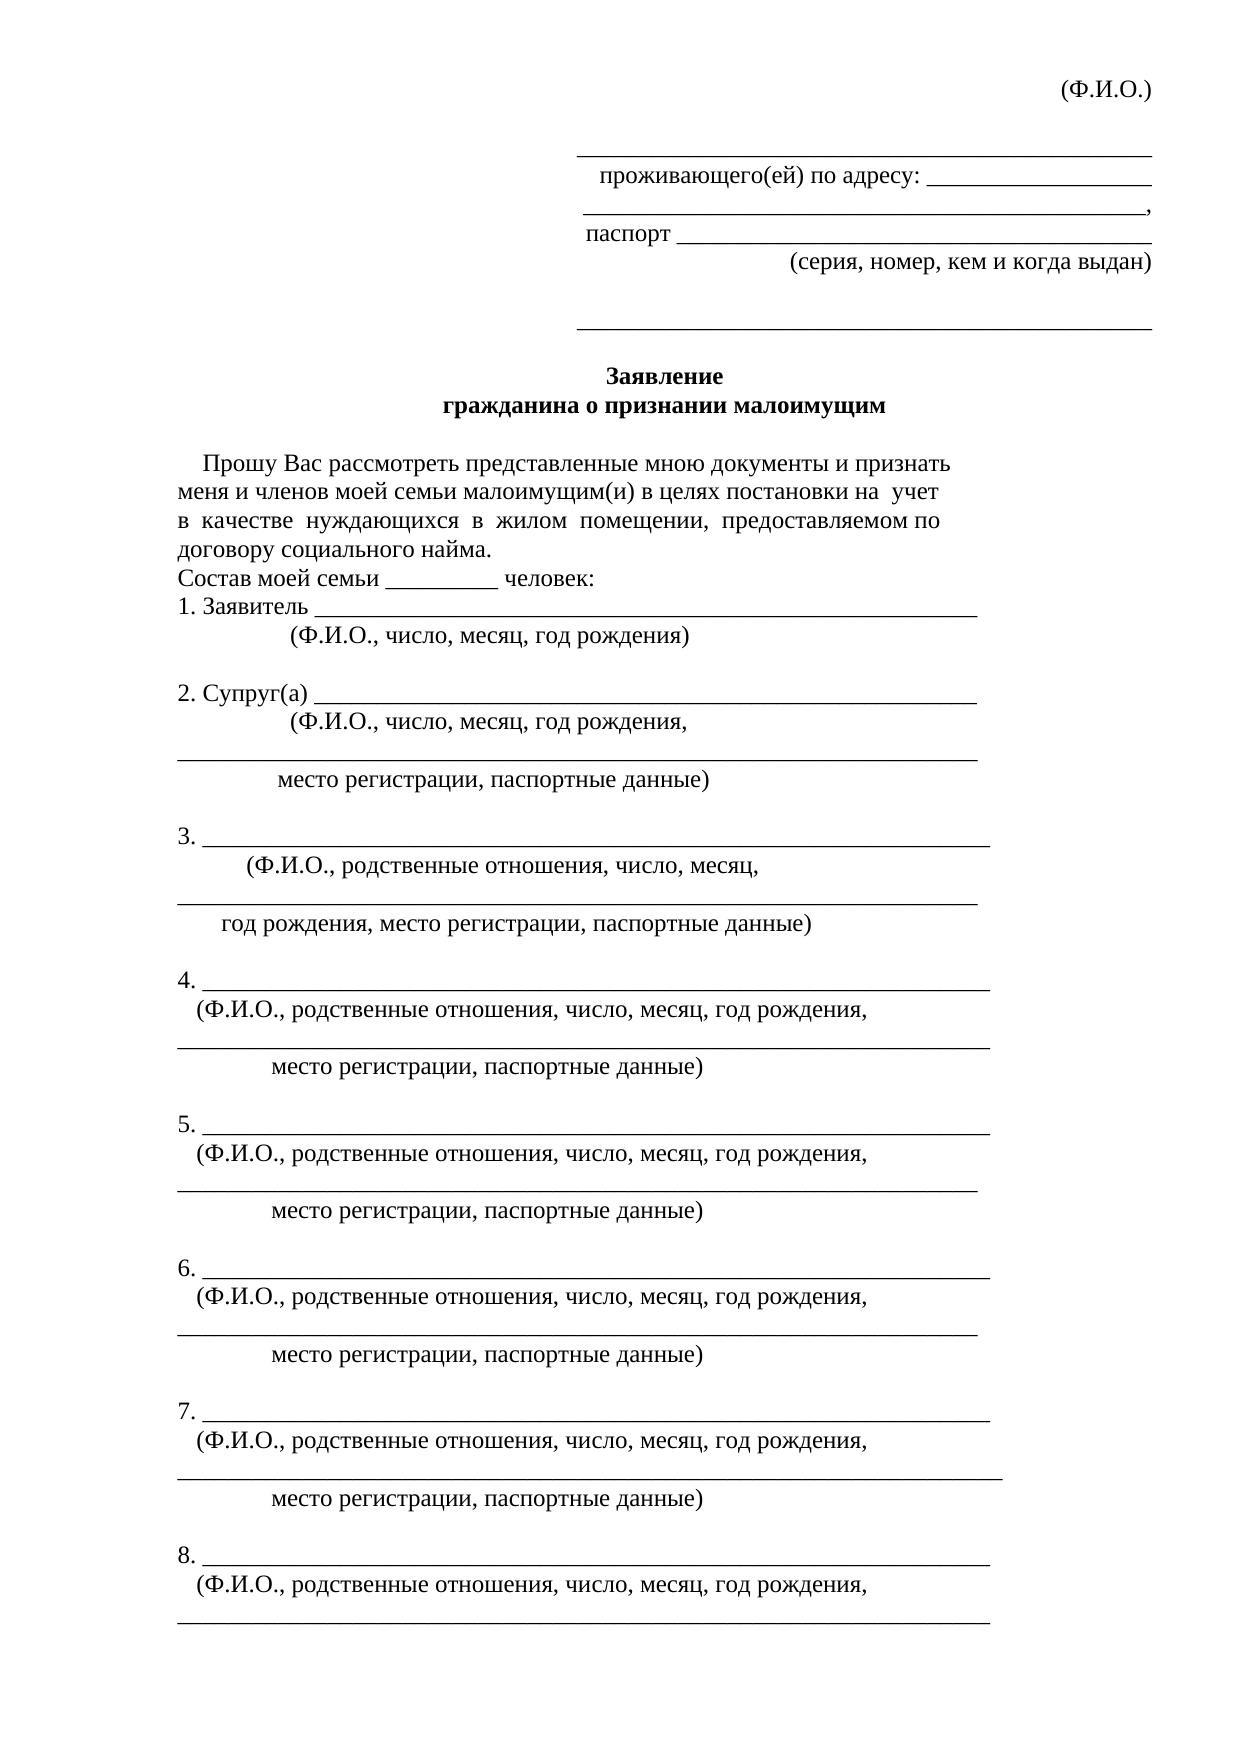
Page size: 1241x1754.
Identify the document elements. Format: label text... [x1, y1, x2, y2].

text 4. _______________________________________________________________ [177, 965, 1152, 994]
text 2. Супруг(а) _____________________________________________________ [177, 678, 1152, 706]
text место регистрации, паспортные данные) [177, 764, 1152, 793]
text гражданина о признании малоимущим [177, 390, 1152, 419]
text 8. _______________________________________________________________ [177, 1540, 1152, 1569]
text (Ф.И.О., родственные отношения, число, месяц, год рождения, [177, 1569, 1152, 1598]
text 1. Заявитель _____________________________________________________ [177, 591, 1152, 620]
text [177, 131, 1152, 160]
text место регистрации, паспортные данные) [177, 1051, 1152, 1080]
text место регистрации, паспортные данные) [177, 1483, 1152, 1511]
text год рождения, место регистрации, паспортные данные) [177, 908, 1152, 936]
text _________________________________________________________________ [177, 1598, 1152, 1626]
text (Ф.И.О., родственные отношения, число, месяц, [177, 850, 1152, 879]
text место регистрации, паспортные данные) [177, 1195, 1152, 1224]
text (Ф.И.О., родственные отношения, число, месяц, год рождения, [177, 1425, 1152, 1454]
text (Ф.И.О., число, месяц, год рождения) [177, 620, 1152, 649]
text _____________________________________________, [177, 189, 1152, 218]
text (Ф.И.О., родственные отношения, число, месяц, год рождения, [177, 1138, 1152, 1166]
text ________________________________________________________________ [177, 879, 1152, 908]
text 5. _______________________________________________________________ [177, 1109, 1152, 1138]
text паспорт ______________________________________ [177, 218, 1152, 246]
text ______________________________________________ [177, 304, 1152, 333]
text 6. _______________________________________________________________ [177, 1253, 1152, 1281]
text договору социального найма. [177, 534, 1152, 563]
text ________________________________________________________________ [177, 735, 1152, 764]
text Прошу Вас рассмотреть представленные мною документы и признать [177, 448, 1152, 476]
text проживающего(ей) по адресу: __________________ [177, 160, 1152, 189]
text Заявление [177, 361, 1152, 390]
text 3. _______________________________________________________________ [177, 821, 1152, 850]
text __________________________________________________________________ [177, 1454, 1152, 1483]
text меня и членов моей семьи малоимущим(и) в целях постановки на учет [177, 476, 1152, 505]
text ________________________________________________________________ [177, 1166, 1152, 1195]
text Состав моей семьи _________ человек: [177, 563, 1152, 591]
text (серия, номер, кем и когда выдан) [177, 246, 1152, 275]
text место регистрации, паспортные данные) [177, 1339, 1152, 1368]
text 7. _______________________________________________________________ [177, 1396, 1152, 1425]
text (Ф.И.О., родственные отношения, число, месяц, год рождения, [177, 1281, 1152, 1310]
text _________________________________________________________________ [177, 1023, 1152, 1051]
text в качестве нуждающихся в жилом помещении, предоставляемом по [177, 505, 1152, 534]
text (Ф.И.О.) [177, 74, 1152, 103]
text ________________________________________________________________ [177, 1310, 1152, 1339]
text (Ф.И.О., число, месяц, год рождения, [177, 706, 1152, 735]
text (Ф.И.О., родственные отношения, число, месяц, год рождения, [177, 994, 1152, 1023]
